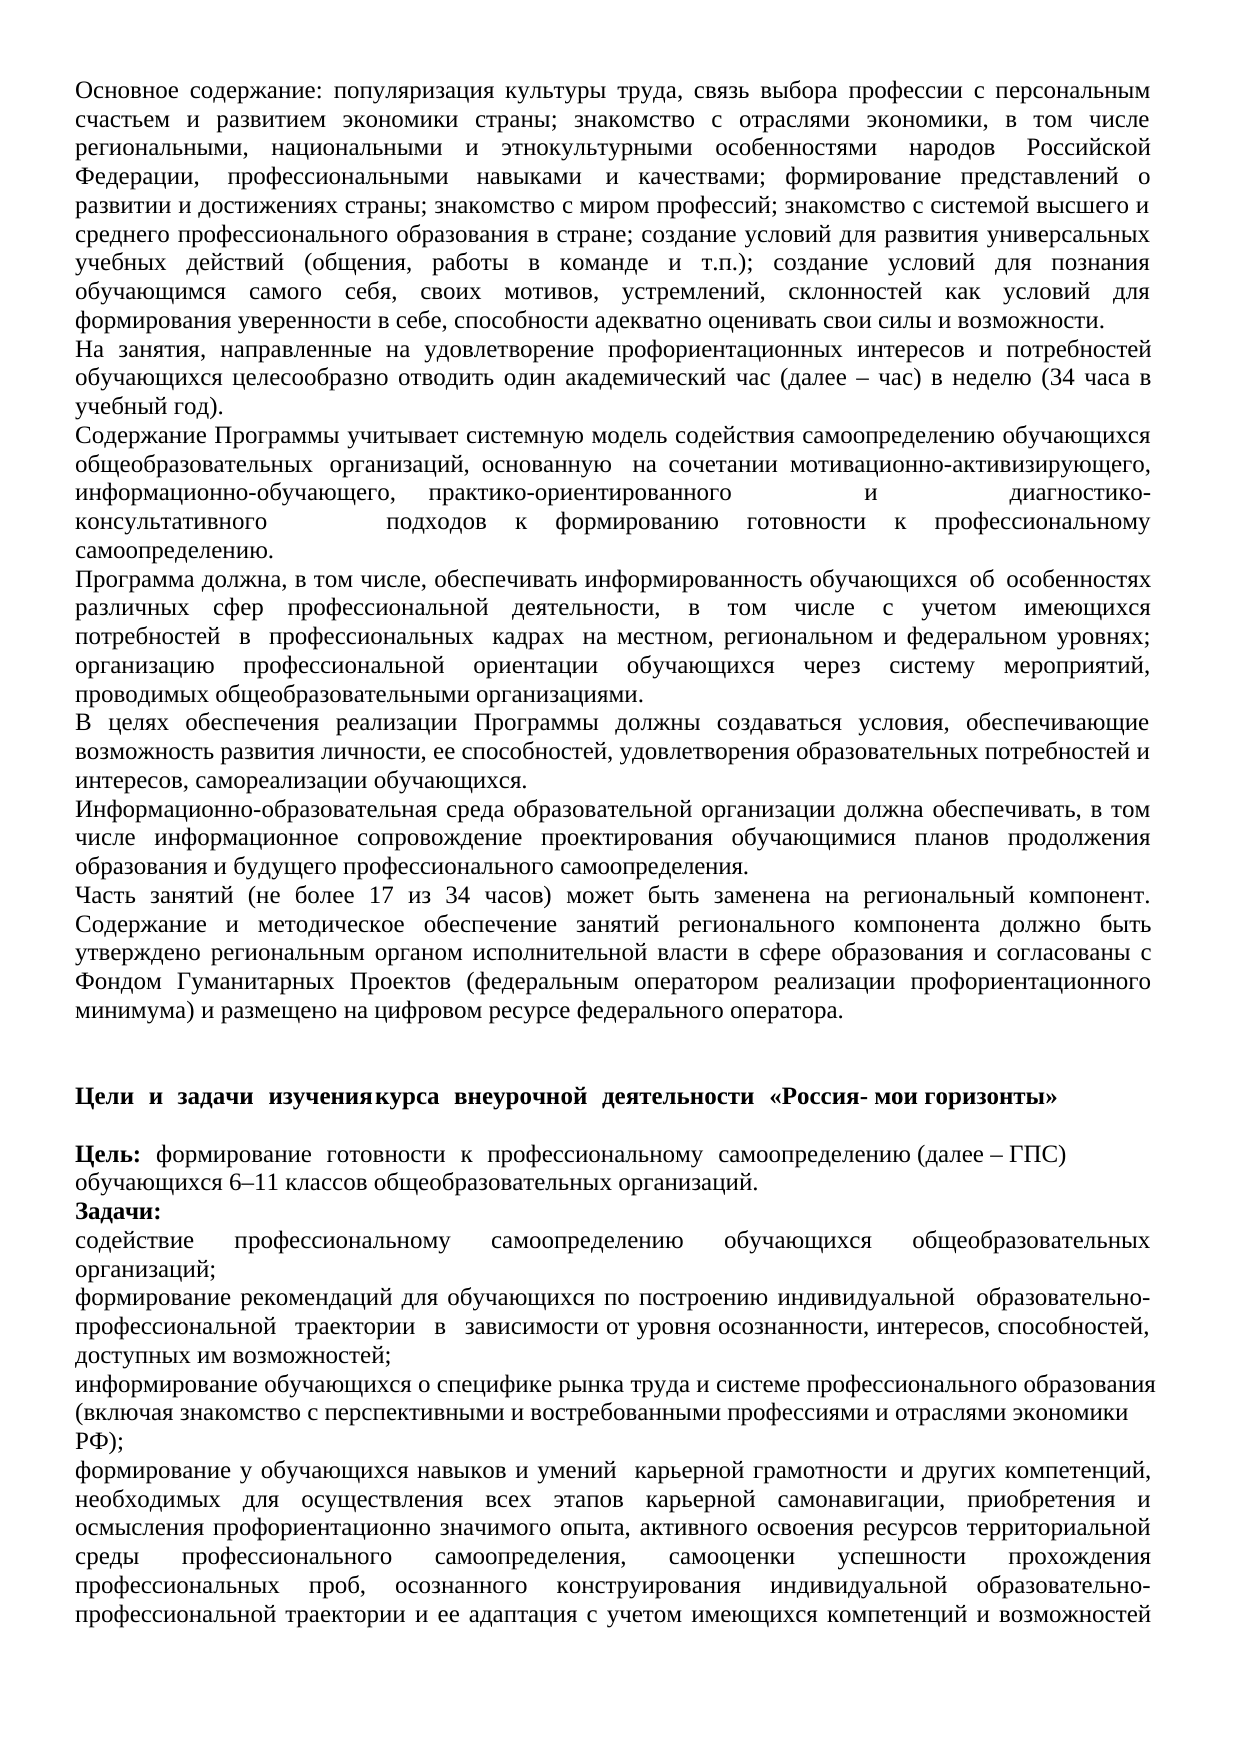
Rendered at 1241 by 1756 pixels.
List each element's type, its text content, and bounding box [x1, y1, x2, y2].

text информирование обучающихся о специфике рынка труда и системе профессионального образования (включая знакомство с перспективными и востребованными профессиями и отраслями экономики РФ); [75, 1369, 1165, 1455]
text На занятия, направленные на удовлетворение профориентационных интересов и потребностей обучающихся целесообразно отводить один академический час (далее – час) в неделю (34 часа в учебный год). [75, 334, 1153, 420]
text Основное содержание: популяризация культуры труда, связь выбора профессии с персональным счастьем и развитием экономики страны; знакомство с отраслями экономики, в том числе региональными, национальными и этнокультурными особенностями народов Российской Федерации, профессиональными навыками и качествами; формирование представлений о развитии и достижениях страны; знакомство с миром профессий; знакомство с системой высшего и среднего профессионального образования в стране; создание условий для развития универсальных учебных действий (общения, работы в команде и т.п.); создание условий для познания обучающимся самого себя, своих мотивов, устремлений, склонностей как условий для формирования уверенности в себе, способности адекватно оценивать свои силы и возможности. [75, 75, 1151, 334]
text Часть занятий (не более 17 из 34 часов) может быть заменена на региональный компонент. Содержание и методическое обеспечение занятий регионального компонента должно быть утверждено региональным органом исполнительной власти в сфере образования и согласованы с Фондом Гуманитарных Проектов (федеральным оператором реализации профориентационного минимума) и размещено на цифровом ресурсе федерального оператора. [75, 880, 1151, 1024]
text Программа должна, в том числе, обеспечивать информированность обучающихся об особенностях различных сфер профессиональной деятельности, в том числе с учетом имеющихся потребностей в профессиональных кадрах на местном, региональном и федеральном уровнях; организацию профессиональной ориентации обучающихся через систему мероприятий, проводимых общеобразовательными организациями. [75, 564, 1151, 707]
text Цель: формирование готовности к профессиональному самоопределению (далее – ГПС) обучающихся 6–11 классов общеобразовательных организаций. [75, 1139, 1165, 1196]
subtitle Задачи: [75, 1196, 1165, 1225]
list формирование рекомендаций для обучающихся по построению индивидуальной образовательно-профессиональной траектории в зависимости от уровня осознанности, интересов, способностей, доступных им возможностей; [75, 1282, 1150, 1369]
text В целях обеспечения реализации Программы должны создаваться условия, обеспечивающие возможность развития личности, ее способностей, удовлетворения образовательных потребностей и интересов, самореализации обучающихся. [75, 707, 1151, 794]
subtitle Цели и задачи изучения курса внеурочной деятельности «Россия- мои горизонты» [75, 1081, 1150, 1110]
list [75, 1455, 1152, 1627]
text Содержание Программы учитывает системную модель содействия самоопределению обучающихся общеобразовательных организаций, основанную на сочетании мотивационно-активизирующего, информационно-обучающего, практико-ориентированного и диагностико-консультативного подходов к формированию готовности к профессиональному самоопределению. [75, 420, 1151, 564]
text Информационно-образовательная среда образовательной организации должна обеспечивать, в том числе информационное сопровождение проектирования обучающимися планов продолжения образования и будущего профессионального самоопределения. [75, 794, 1152, 880]
list содействие профессиональному самоопределению обучающихся общеобразовательных организаций; [75, 1225, 1151, 1282]
